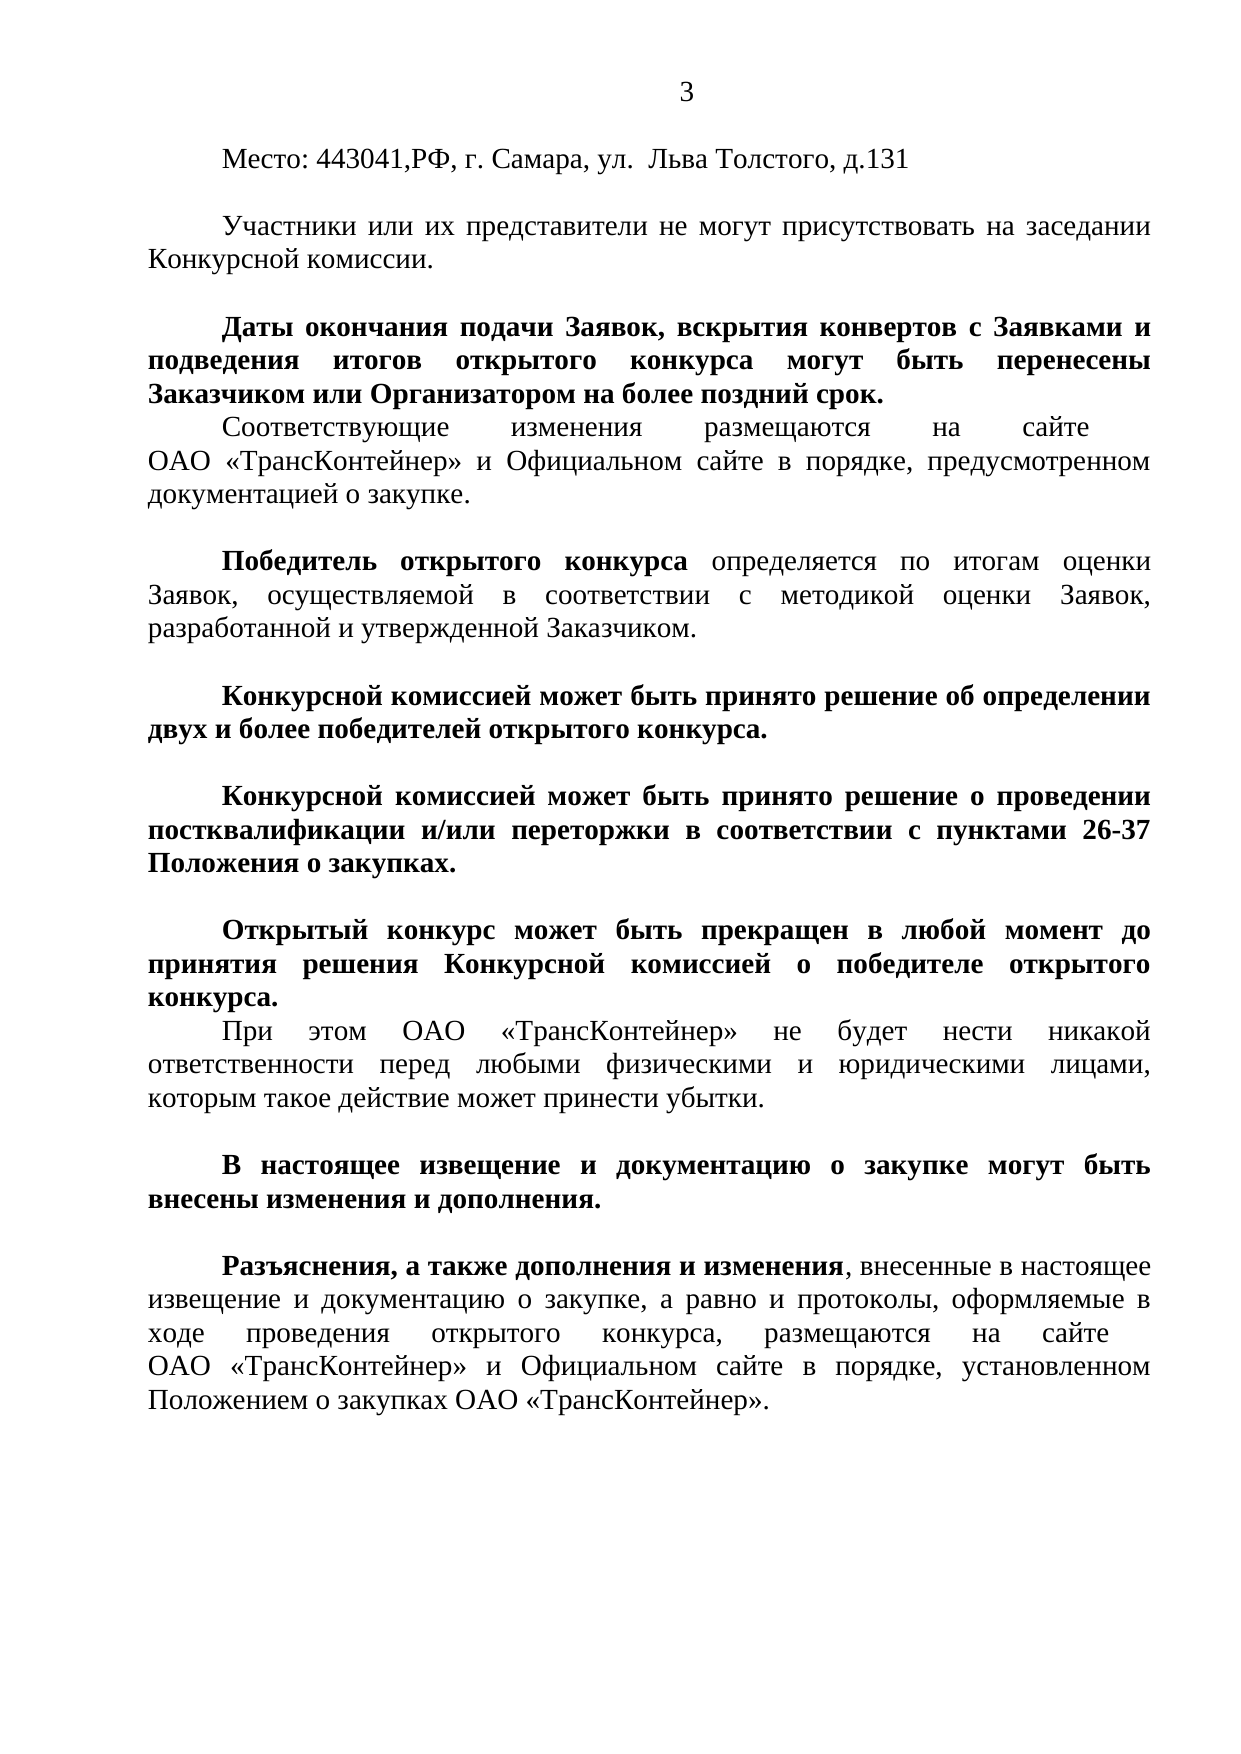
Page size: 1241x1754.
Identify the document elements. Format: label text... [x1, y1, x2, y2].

text Соответствующие изменения размещаются на сайте ОАО «ТрансКонтейнер» и Официальном сайте в порядке, предусмотренном документацией о закупке. [148, 409, 1152, 510]
text В настоящее извещение и документацию о закупке могут быть внесены изменения и дополнения. [148, 1147, 1152, 1214]
text Открытый конкурс может быть прекращен в любой момент до принятия решения Конкурсной комиссией о победителе открытого конкурса. [148, 912, 1152, 1013]
text Победитель открытого конкурса определяется по итогам оценки Заявок, осуществляемой в соответствии с методикой оценки Заявок, разработанной и утвержденной Заказчиком. [148, 543, 1152, 644]
text Даты окончания подачи Заявок, вскрытия конвертов с Заявками и подведения итогов открытого конкурса могут быть перенесены Заказчиком или Организатором на более поздний срок. [148, 309, 1152, 409]
text При этом ОАО «ТрансКонтейнер» не будет нести никакой ответственности перед любыми физическими и юридическими лицами, которым такое действие может принести убытки. [148, 1013, 1152, 1114]
text Разъяснения, а также дополнения и изменения, внесенные в настоящее извещение и документацию о закупке, а равно и протоколы, оформляемые в ходе проведения открытого конкурса, размещаются на сайте ОАО «ТрансКонтейнер» и Официальном сайте в порядке, установленном Положением о закупках ОАО «ТрансКонтейнер». [148, 1248, 1152, 1416]
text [148, 141, 1152, 174]
text Конкурсной комиссией может быть принято решение об определении двух и более победителей открытого конкурса. [148, 678, 1152, 745]
text Участники или их представители не могут присутствовать на заседании Конкурсной комиссии. [148, 208, 1152, 275]
text Конкурсной комиссией может быть принято решение о проведении постквалификации и/или переторжки в соответствии с пунктами 26-37 Положения о закупках. [148, 778, 1152, 879]
